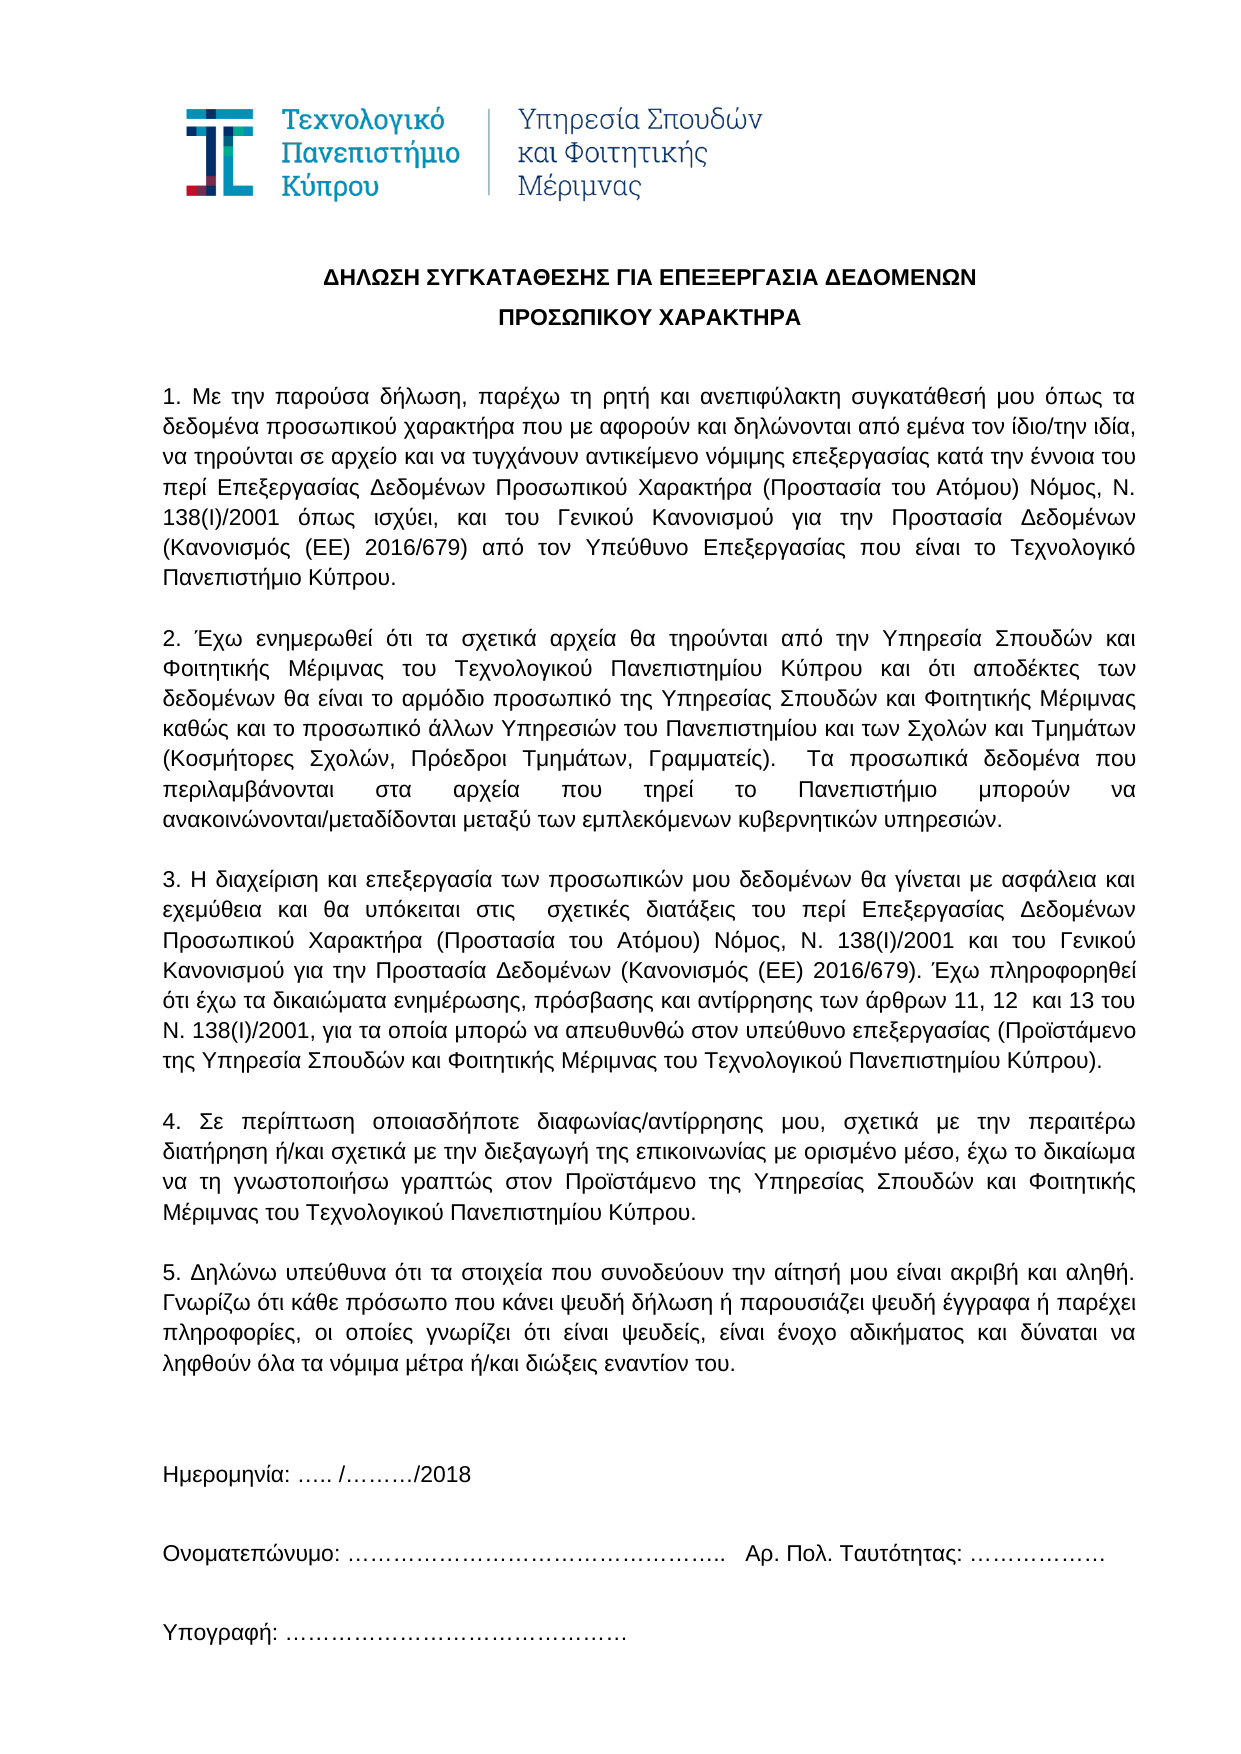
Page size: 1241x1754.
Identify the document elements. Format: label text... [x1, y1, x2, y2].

text 3. Η διαχείριση και επεξεργασία των προσωπικών μου δεδομένων θα γίνεται με ασφάλεια και εχεμύθεια και θα υπόκειται στις σχετικές διατάξεις του περί Επεξεργασίας Δεδομένων Προσωπικού Χαρακτήρα (Προστασία του Ατόμου) Νόμος, Ν. 138(Ι)/2001 και του Γενικού Κανονισμού για την Προστασία Δεδομένων (Κανονισμός (ΕΕ) 2016/679). Έχω πληροφορηθεί ότι έχω τα δικαιώματα ενημέρωσης, πρόσβασης και αντίρρησης των άρθρων 11, 12 και 13 του Ν. 138(Ι)/2001, για τα οποία μπορώ να απευθυνθώ στον υπεύθυνο επεξεργασίας (Προϊστάμενο της Υπηρεσία Σπουδών και Φοιτητικής Μέριμνας του Τεχνολογικού Πανεπιστημίου Κύπρου). [162, 866, 1137, 1074]
text 5. Δηλώνω υπεύθυνα ότι τα στοιχεία που συνοδεύουν την αίτησή μου είναι ακριβή και αληθή. Γνωρίζω ότι κάθε πρόσωπο που κάνει ψευδή δήλωση ή παρουσιάζει ψευδή έγγραφα ή παρέχει πληροφορίες, οι οποίες γνωρίζει ότι είναι ψευδείς, είναι ένοχο αδικήματος και δύναται να ληφθούν όλα τα νόμιμα μέτρα ή/και διώξεις εναντίον του. [162, 1259, 1137, 1376]
text 4. Σε περίπτωση οποιασδήποτε διαφωνίας/αντίρρησης μου, σχετικά με την περαιτέρω διατήρηση ή/και σχετικά με την διεξαγωγή της επικοινωνίας με ορισμένο μέσο, έχω το δικαίωμα να τη γνωστοποιήσω γραπτώς στον Προϊστάμενο της Υπηρεσίας Σπουδών και Φοιτητικής Μέριμνας του Τεχνολογικού Πανεπιστημίου Κύπρου. [162, 1108, 1137, 1225]
text ΔΗΛΩΣΗ ΣΥΓΚΑΤΑΘΕΣΗΣ ΓΙΑ ΕΠΕΞΕΡΓΑΣΙΑ ΔΕΔΟΜΕΝΩΝ [162, 264, 1137, 291]
text Ονοματεπώνυμο: ………………………………………….. Αρ. Πολ. Ταυτότητας: ……………… [162, 1540, 1118, 1567]
text ΠΡΟΣΩΠΙΚΟΥ ΧΑΡΑΚΤΗΡΑ [162, 304, 1137, 330]
text 2. Έχω ενημερωθεί ότι τα σχετικά αρχεία θα τηρούνται από την Υπηρεσία Σπουδών και Φοιτητικής Μέριμνας του Τεχνολογικού Πανεπιστημίου Κύπρου και ότι αποδέκτες των δεδομένων θα είναι το αρμόδιο προσωπικό της Υπηρεσίας Σπουδών και Φοιτητικής Μέριμνας καθώς και το προσωπικό άλλων Υπηρεσιών του Πανεπιστημίου και των Σχολών και Τμημάτων (Κοσμήτορες Σχολών, Πρόεδροι Τμημάτων, Γραμματείς). Τα προσωπικά δεδομένα που περιλαμβάνονται στα αρχεία που τηρεί το Πανεπιστήμιο μπορούν να ανακοινώνονται/μεταδίδονται μεταξύ των εμπλεκόμενων κυβερνητικών υπηρεσιών. [162, 624, 1137, 832]
text 1. Με την παρούσα δήλωση, παρέχω τη ρητή και ανεπιφύλακτη συγκατάθεσή μου όπως τα δεδομένα προσωπικού χαρακτήρα που με αφορούν και δηλώνονται από εμένα τον ίδιο/την ιδία, να τηρούνται σε αρχείο και να τυγχάνουν αντικείμενο νόμιμης επεξεργασίας κατά την έννοια του περί Επεξεργασίας Δεδομένων Προσωπικού Χαρακτήρα (Προστασία του Ατόμου) Νόμος, Ν. 138(Ι)/2001 όπως ισχύει, και του Γενικού Κανονισμού για την Προστασία Δεδομένων (Κανονισμός (ΕΕ) 2016/679) από τον Υπεύθυνο Επεξεργασίας που είναι το Τεχνολογικό Πανεπιστήμιο Κύπρου. [162, 383, 1137, 590]
text Ημερομηνία: ….. /………/2018 [162, 1461, 1118, 1488]
picture [162, 73, 854, 238]
text Υπογραφή: ……………………………………… [162, 1619, 1118, 1646]
